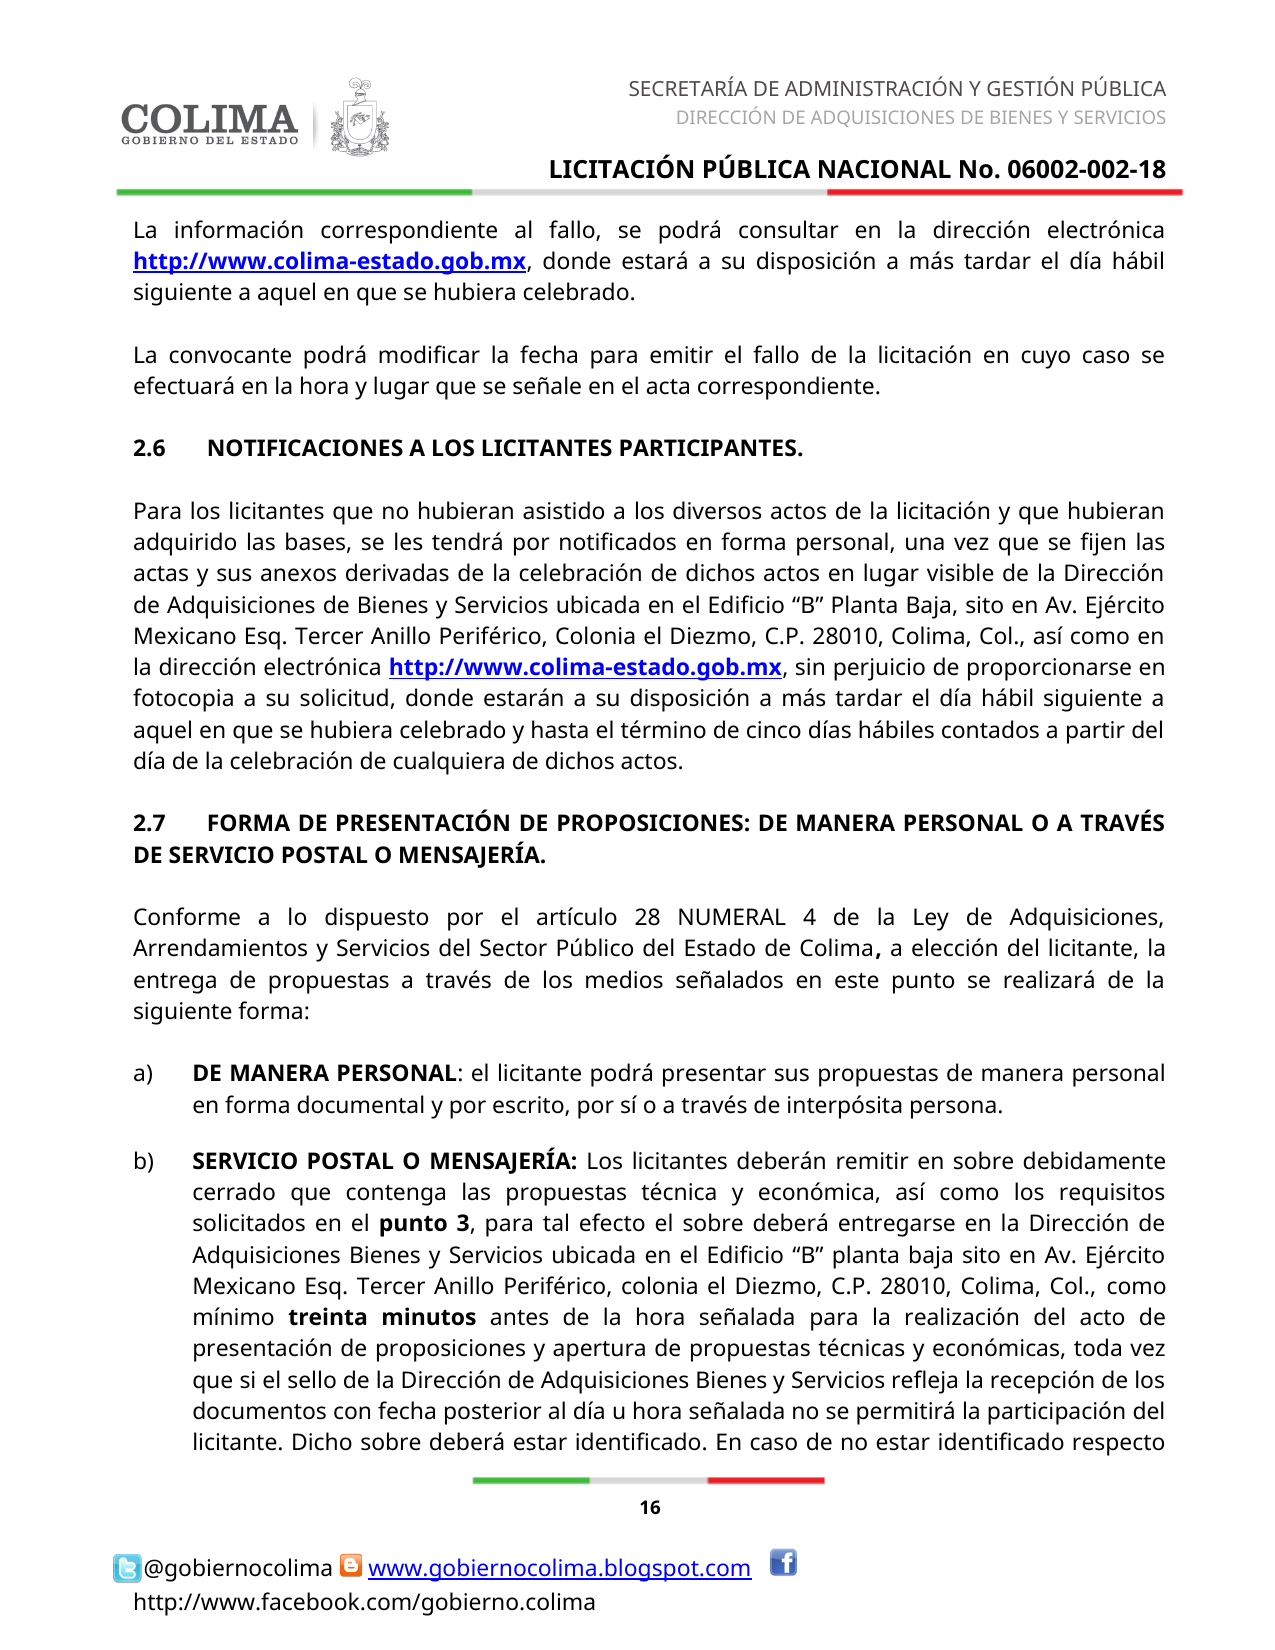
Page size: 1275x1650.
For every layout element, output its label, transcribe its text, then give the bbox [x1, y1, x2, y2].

text 2.7 FORMA DE PRESENTACIÓN DE PROPOSICIONES: DE MANERA PERSONAL O A TRAVÉS DE SERVICIO POSTAL O MENSAJERÍA. [133, 807, 1167, 870]
list DE MANERA PERSONAL: el licitante podrá presentar sus propuestas de manera personal en forma documental y por escrito, por sí o a través de interpósita persona. [133, 1057, 1167, 1120]
text La convocante podrá modificar la fecha para emitir el fallo de la licitación en cuyo caso se efectuará en la hora y lugar que se señale en el acta correspondiente. [133, 338, 1167, 401]
picture [472, 1466, 828, 1491]
text La información correspondiente al fallo, se podrá consultar en la dirección electrónica , donde estará a su disposición a más tardar el día hábil siguiente a aquel en que se hubiera celebrado. [133, 213, 1167, 307]
picture [120, 76, 389, 157]
text 2.6 NOTIFICACIONES A LOS LICITANTES PARTICIPANTES. [133, 432, 1167, 463]
text Conforme a lo dispuesto por el artículo 28 NUMERAL 4 de la Ley de Adquisiciones, Arrendamientos y Servicios del Sector Público del Estado de Colima, a elección del licitante, la entrega de propuestas a través de los medios señalados en este punto se realizará de la siguiente forma: [133, 901, 1167, 1026]
text Para los licitantes que no hubieran asistido a los diversos actos de la licitación y que hubieran adquirido las bases, se les tendrá por notificados en forma personal, una vez que se fijen las actas y sus anexos derivadas de la celebración de dichos actos en lugar visible de la Dirección de Adquisiciones de Bienes y Servicios ubicada en el Edificio “B” Planta Baja, sito en Av. Ejército Mexicano Esq. Tercer Anillo Periférico, Colonia el Diezmo, C.P. 28010, Colima, Col., así como en la dirección electrónica , sin perjuicio de proporcionarse en fotocopia a su solicitud, donde estarán a su disposición a más tardar el día hábil siguiente a aquel en que se hubiera celebrado y hasta el término de cinco días hábiles contados a partir del día de la celebración de cualquiera de dichos actos. [133, 495, 1167, 776]
picture [111, 183, 1189, 204]
picture [339, 1553, 363, 1577]
picture [112, 1554, 143, 1584]
picture [769, 1548, 798, 1577]
